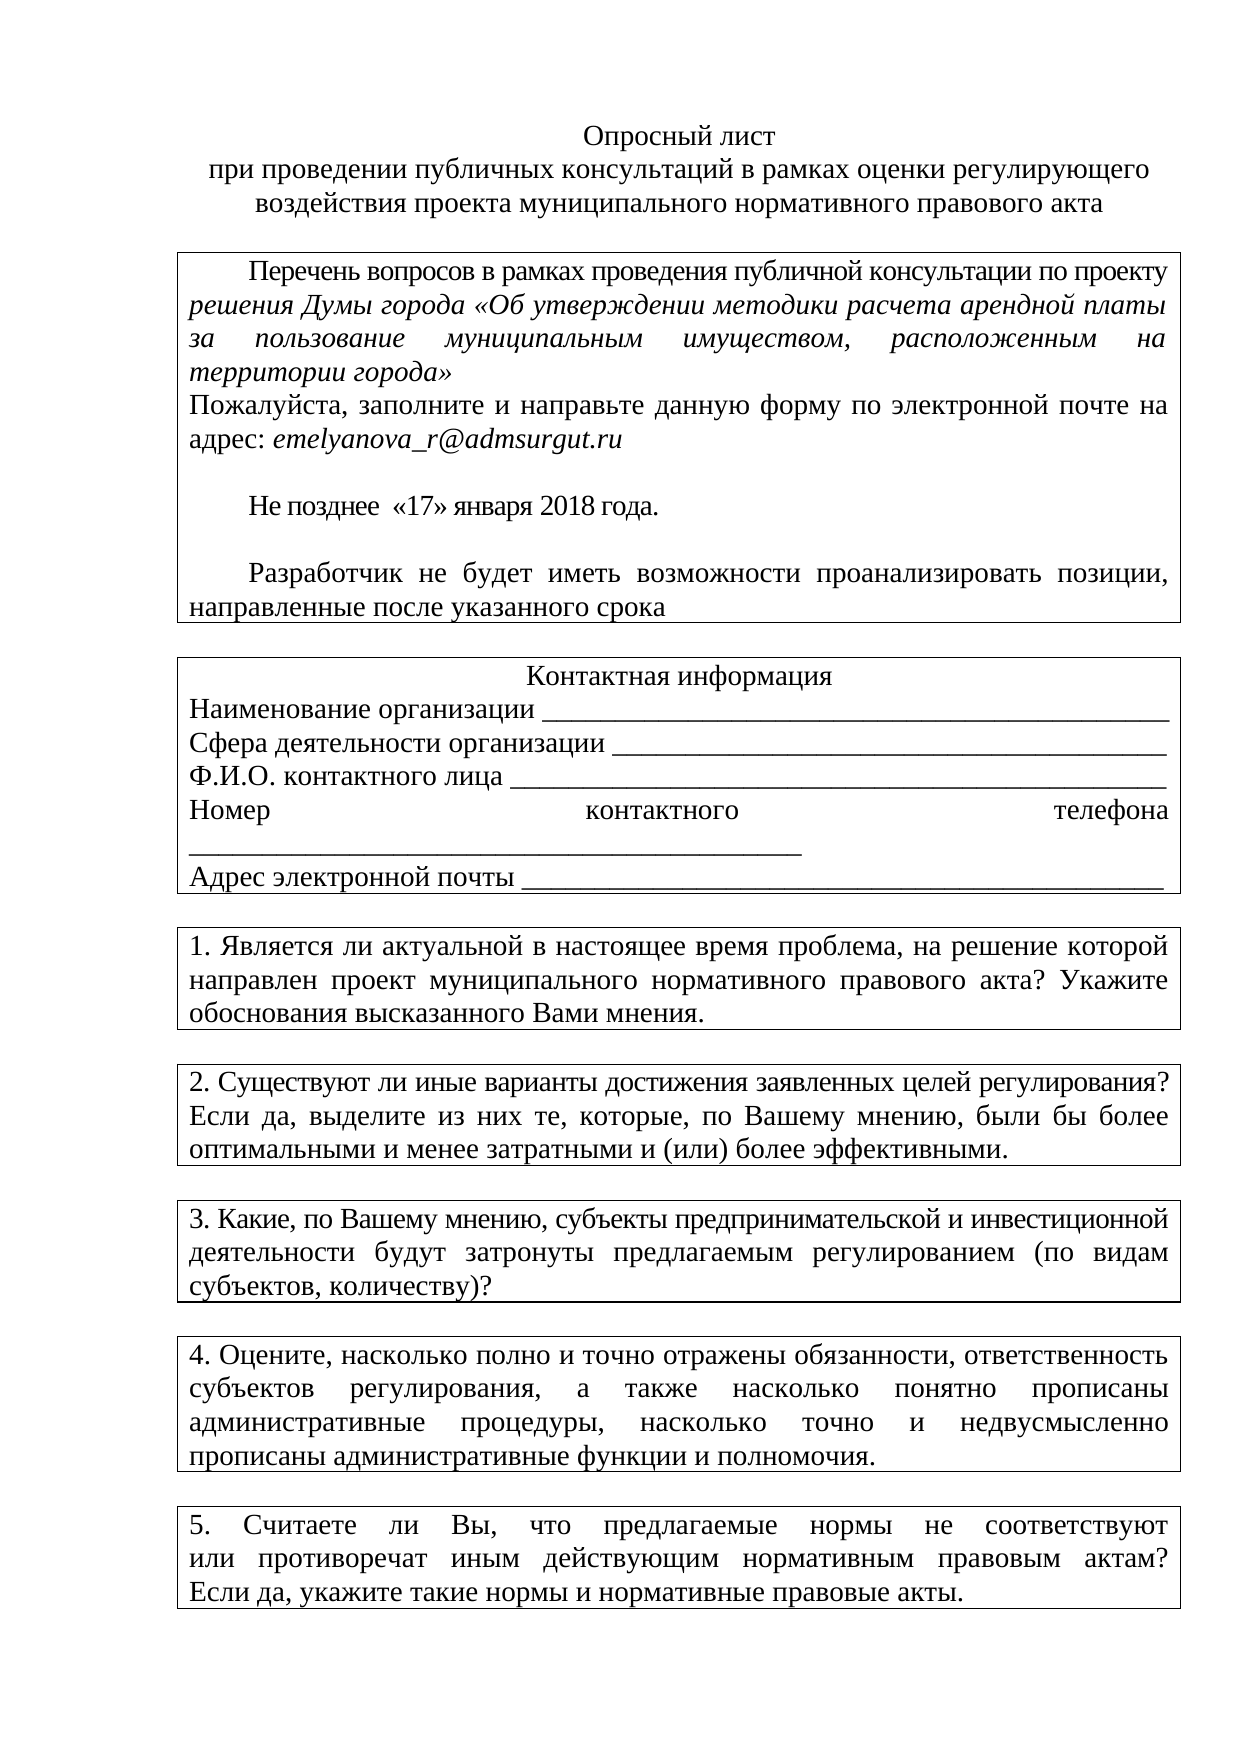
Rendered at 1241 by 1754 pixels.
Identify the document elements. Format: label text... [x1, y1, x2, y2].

table_header 3. Какие, по Вашему мнению, субъекты предпринимательской и инвестиционной деятельности будут затронуты предлагаемым регулированием (по видам субъектов, количеству)? [178, 1201, 1180, 1301]
table_header 2. Существуют ли иные варианты достижения заявленных целей регулирования? Если да, выделите из них те, которые, по Вашему мнению, были бы более оптимальными и менее затратными и (или) более эффективными. [178, 1065, 1180, 1165]
table_header 5. Считаете ли Вы, что предлагаемые нормы не соответствуют или противоречат иным действующим нормативным правовым актам? Если да, укажите такие нормы и нормативные правовые акты. [178, 1507, 1180, 1607]
table_header 1. Является ли актуальной в настоящее время проблема, на решение которой направлен проект муниципального нормативного правового акта? Укажите обоснования высказанного Вами мнения. [178, 928, 1180, 1029]
text воздействия проекта муниципального нормативного правового акта [177, 185, 1181, 219]
table_header 4. Оцените, насколько полно и точно отражены обязанности, ответственность субъектов регулирования, а также насколько понятно прописаны административные процедуры, насколько точно и недвусмысленно прописаны административные функции и полномочия. [178, 1337, 1180, 1471]
table_header Контактная информация Наименование организации ___________________________________________ Сфера деятельности организации ______________________________________ Ф.И.О. контактного лица _____________________________________________ Номер контактного телефона __________________________________________ Адрес электронной почты ____________________________________________ [178, 658, 1180, 893]
table_header Перечень вопросов в рамках проведения публичной консультации по проекту решения Думы города «Об утверждении методики расчета арендной платы за пользование муниципальным имуществом, расположенным на территории города» Пожалуйста, заполните и направьте данную форму по электронной почте на адрес: emelyanova_r@admsurgut.ru Не позднее «17» января 2018 года. Разработчик не будет иметь возможности проанализировать позиции, направленные после указанного срока [178, 253, 1180, 622]
text Опросный лист [177, 118, 1181, 152]
text при проведении публичных консультаций в рамках оценки регулирующего [177, 152, 1181, 185]
